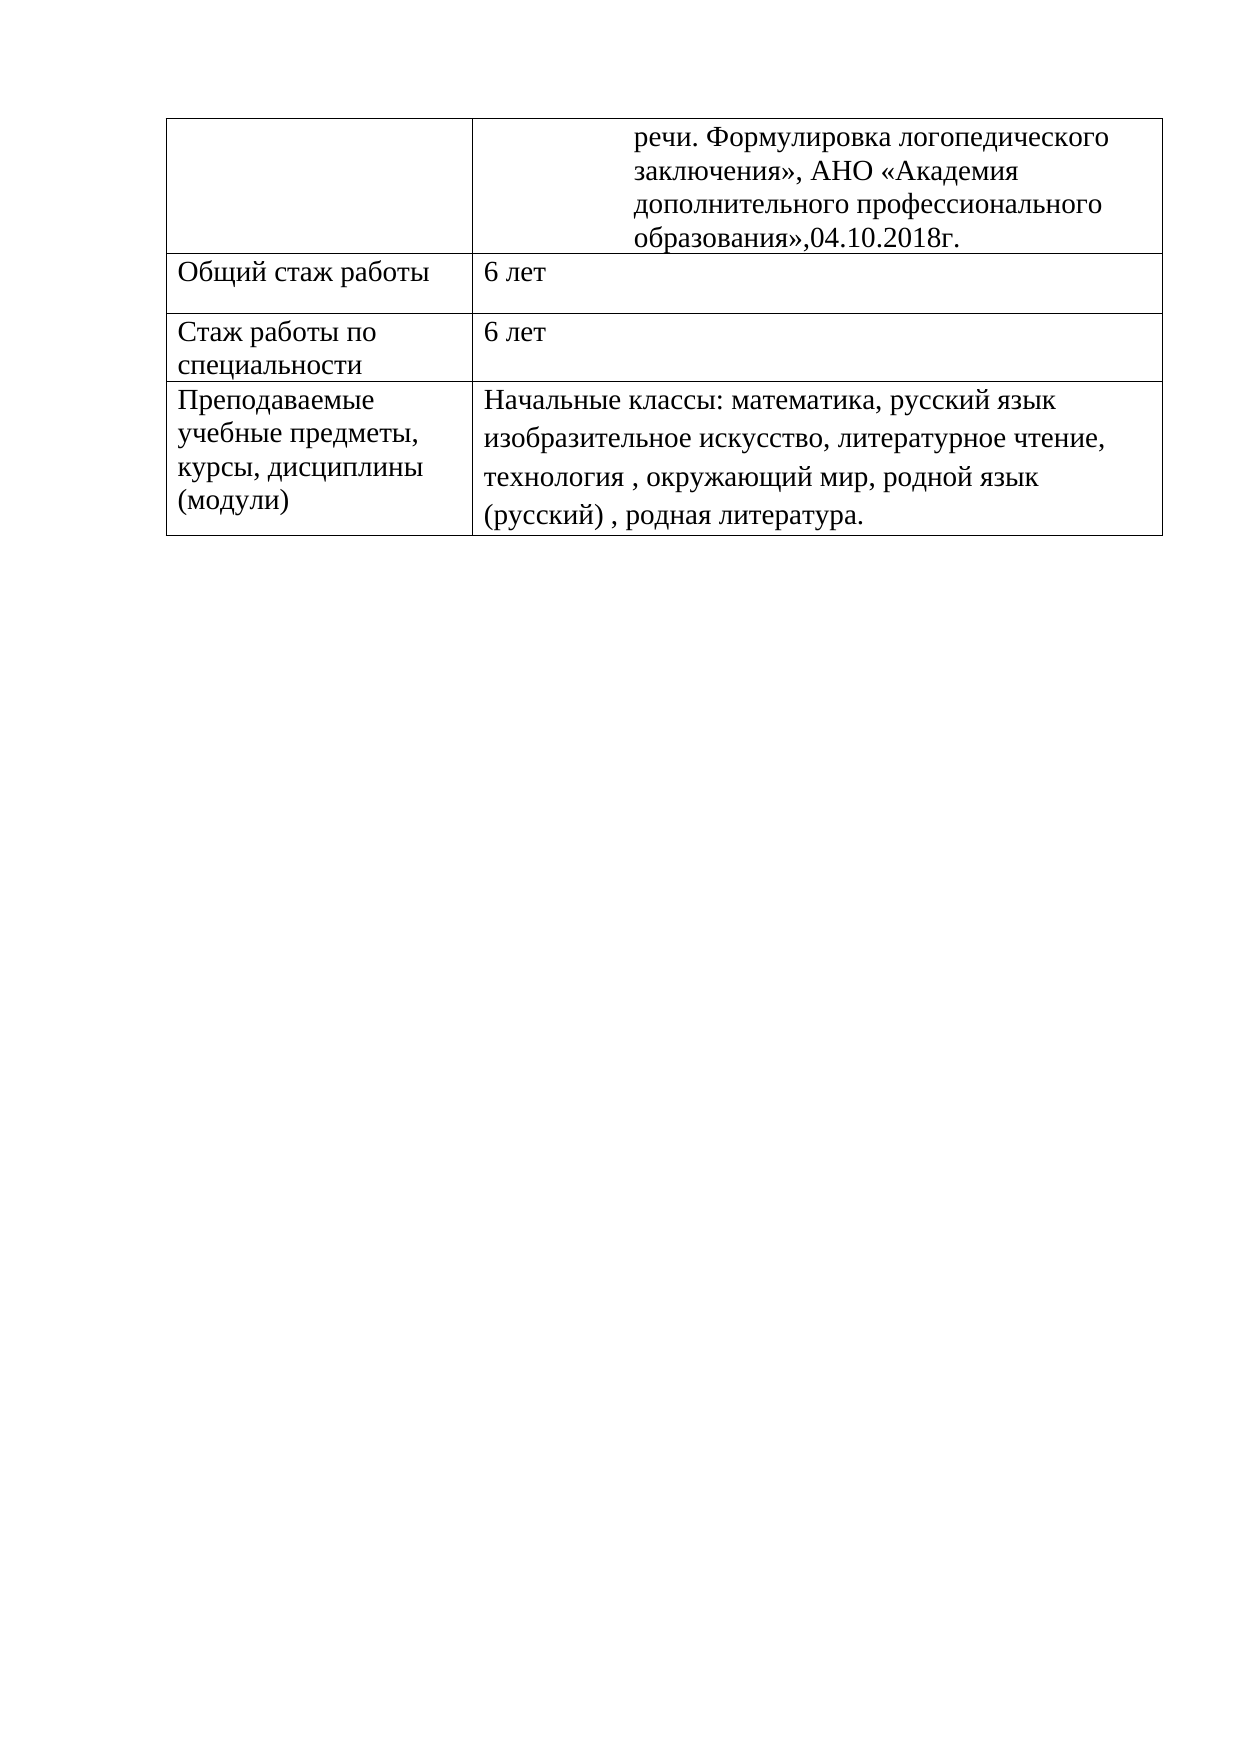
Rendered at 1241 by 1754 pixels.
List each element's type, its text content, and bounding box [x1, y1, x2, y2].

table_cell Общий стаж работы [167, 254, 472, 313]
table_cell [167, 119, 472, 253]
table_cell Начальные классы: математика, русский язык изобразительное искусство, литературное чтение, технология , окружающий мир, родной язык (русский) , родная литература. [473, 382, 1162, 535]
table_cell Стаж работы по специальности [167, 314, 472, 381]
table_cell 6 лет [473, 254, 1162, 313]
table_cell 6 лет [473, 314, 1162, 381]
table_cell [473, 119, 1162, 253]
table_cell Преподаваемые учебные предметы, курсы, дисциплины (модули) [167, 382, 472, 535]
